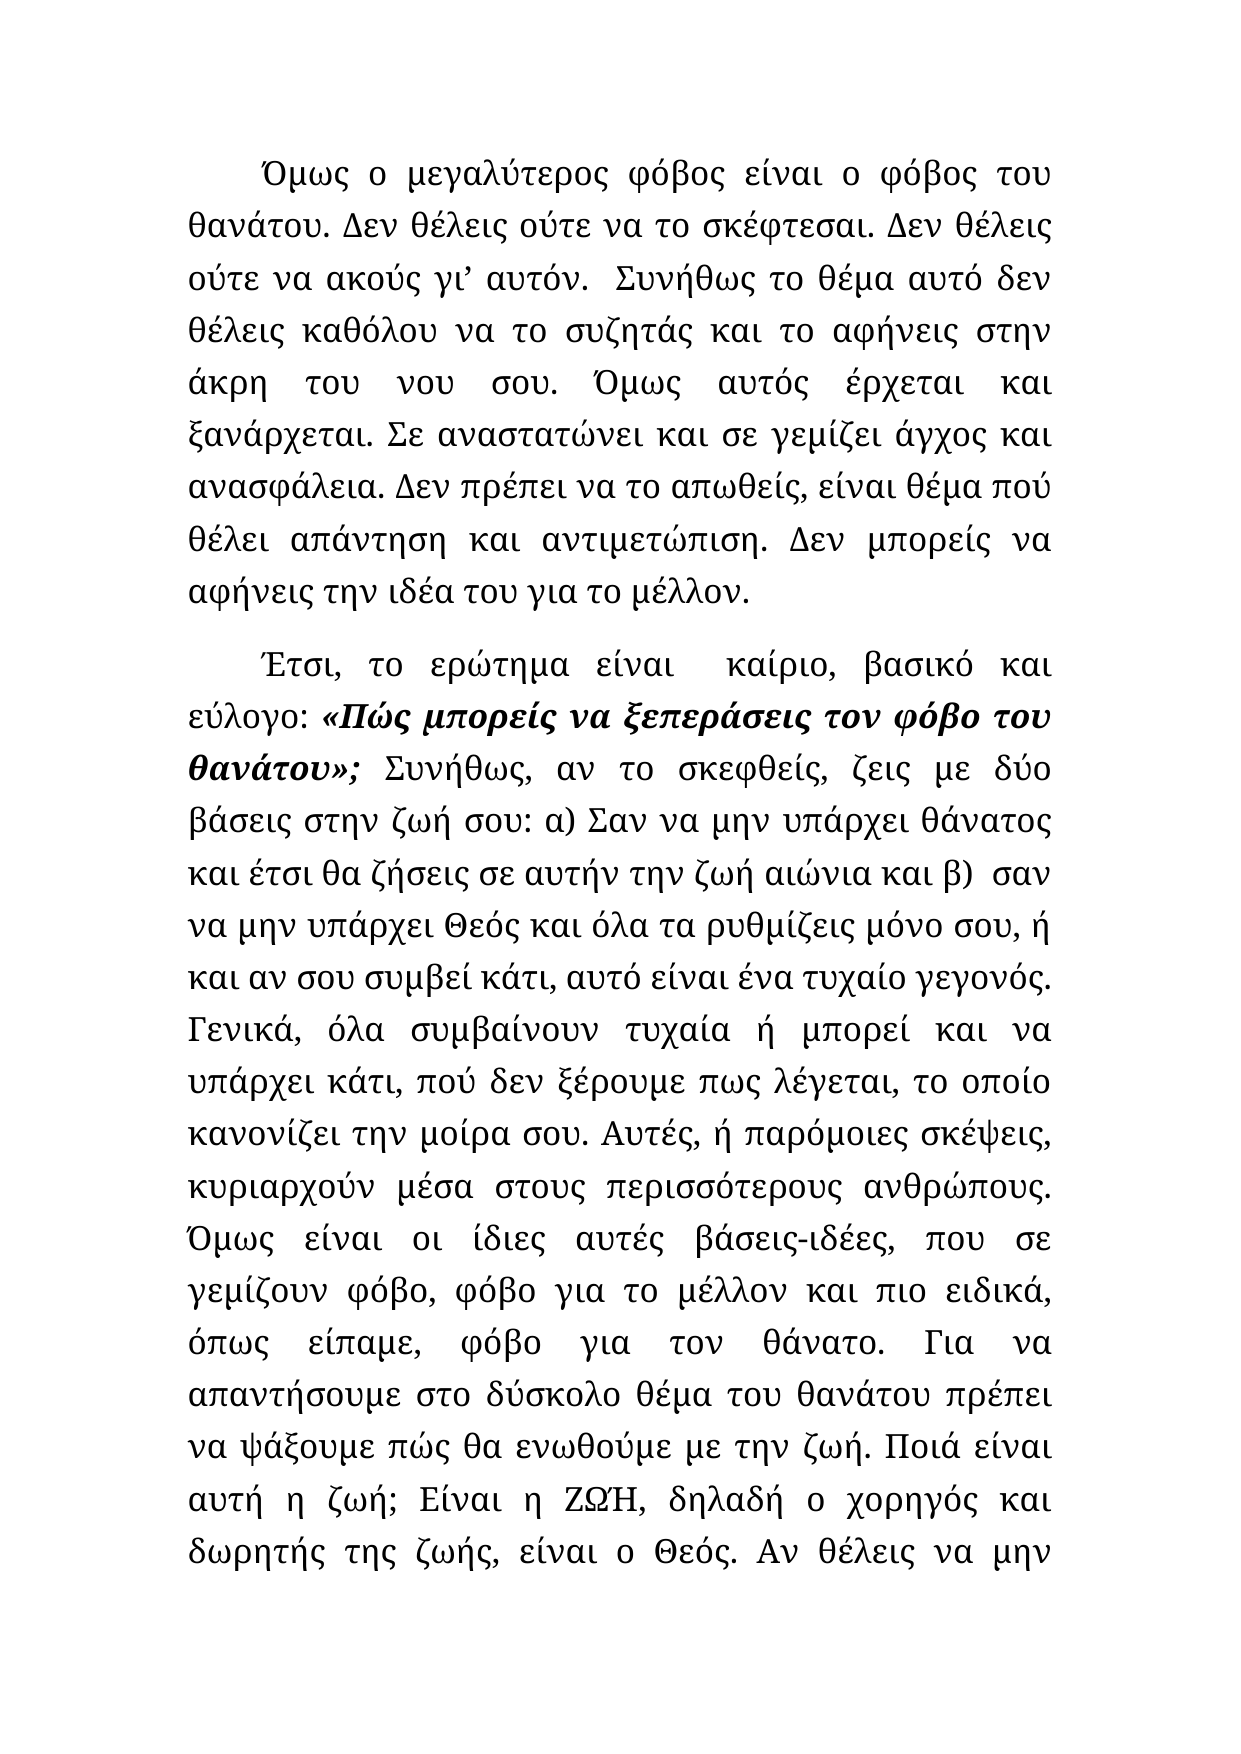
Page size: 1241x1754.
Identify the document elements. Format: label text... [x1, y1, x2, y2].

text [187, 641, 1053, 1573]
text Όμως ο μεγαλύτερος φόβος είναι ο φόβος του θανάτου. Δεν θέλεις ούτε να το σκέφτεσαι. Δεν θέλεις ούτε να ακούς γι’ αυτόν. Συνήθως το θέμα αυτό δεν θέλεις καθόλου να το συζητάς και το αφήνεις στην άκρη του νου σου. Όμως αυτός έρχεται και ξανάρχεται. Σε αναστατώνει και σε γεμίζει άγχος και ανασφάλεια. Δεν πρέπει να το απωθείς, είναι θέμα πού θέλει απάντηση και αντιμετώπιση. Δεν μπορείς να αφήνεις την ιδέα του για το μέλλον. [187, 150, 1053, 613]
